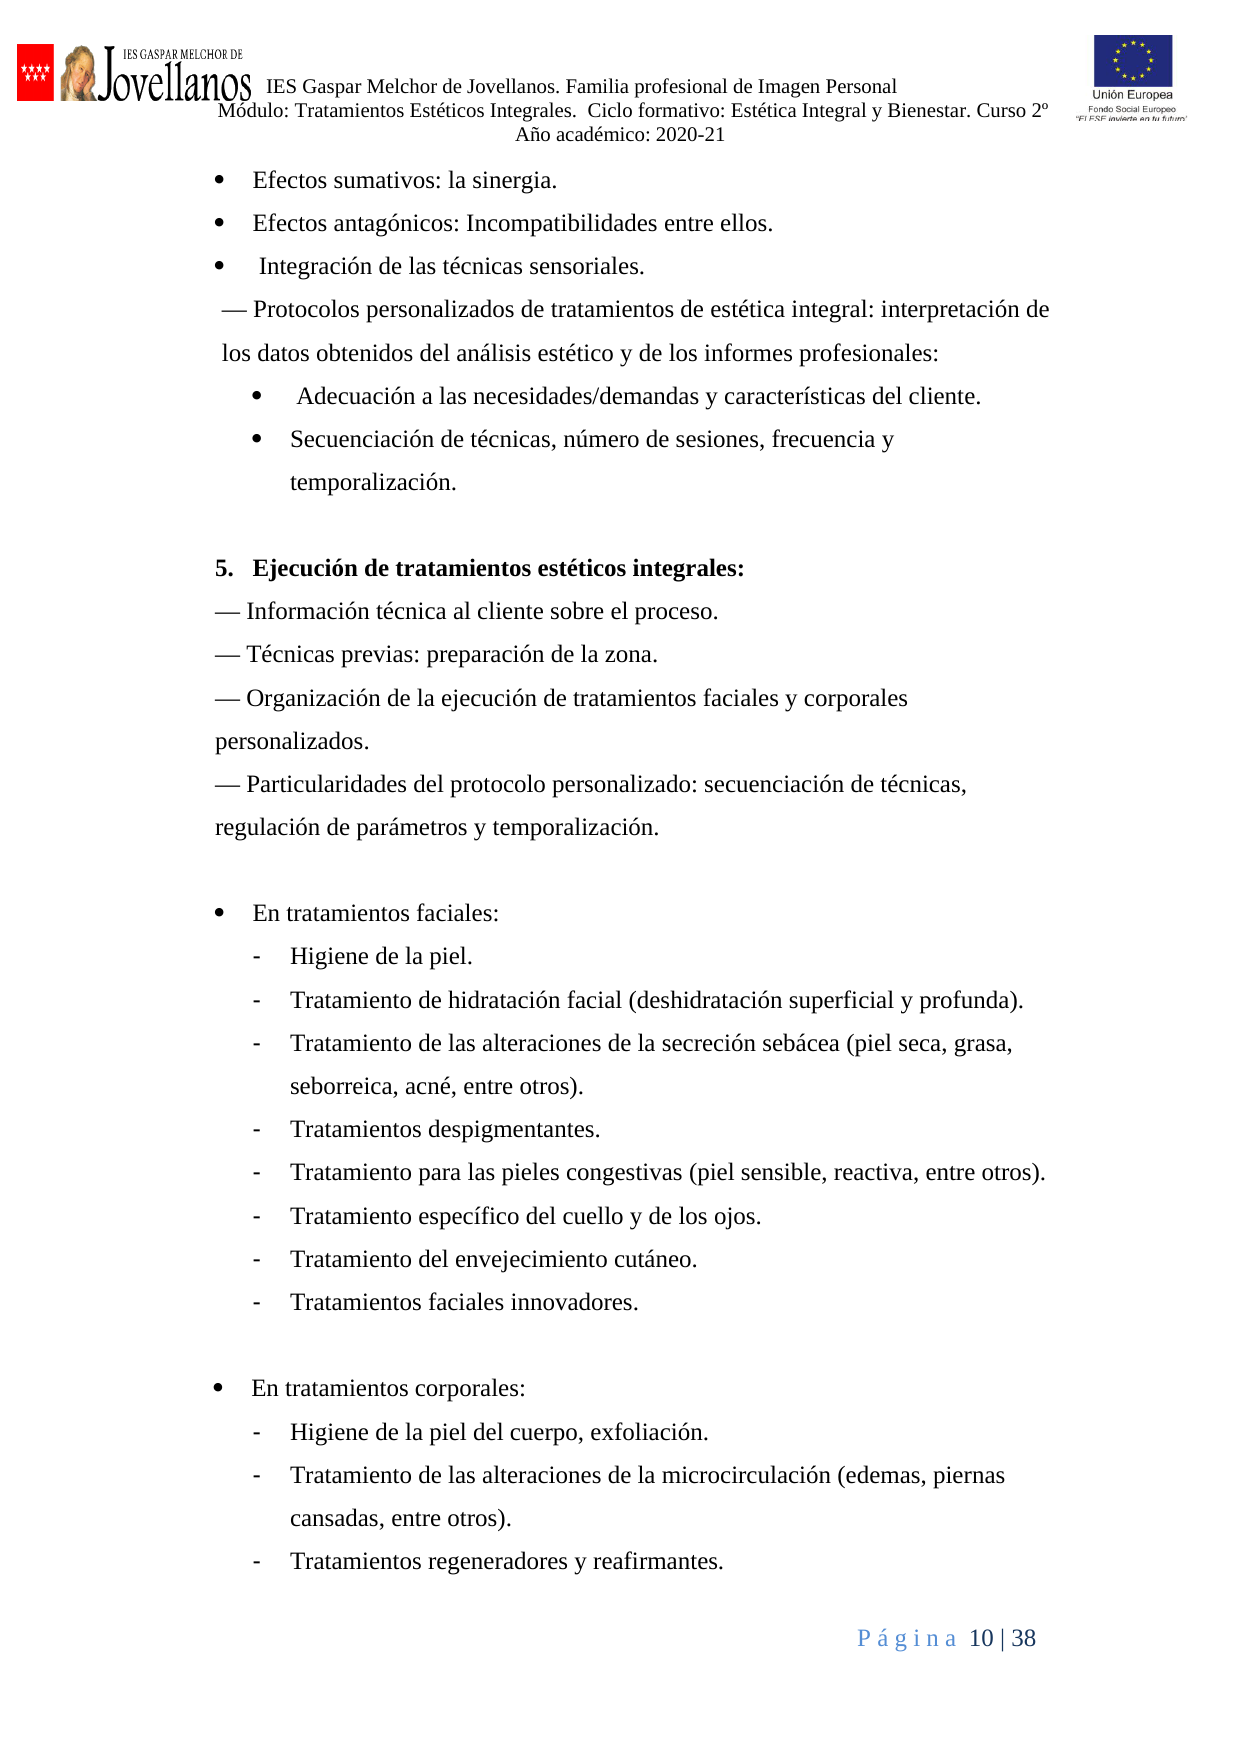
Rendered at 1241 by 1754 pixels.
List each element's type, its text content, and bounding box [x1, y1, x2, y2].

picture [17, 44, 258, 101]
list En tratamientos corporales: [213, 1373, 1063, 1402]
text — Protocolos personalizados de tratamientos de estética integral: interpretación de los datos obtenidos del análisis estético y de los informes profesionales: [222, 294, 1063, 366]
list Integración de las técnicas sensoriales. [215, 251, 1063, 280]
list Adecuación a las necesidades/demandas y características del cliente. [252, 381, 1063, 409]
text — Técnicas previas: preparación de la zona. [215, 639, 1063, 668]
list En tratamientos faciales: [215, 898, 1063, 927]
list Tratamiento específico del cuello y de los ojos. [252, 1201, 1063, 1229]
list Tratamientos despigmentantes. [252, 1114, 1063, 1143]
list Tratamiento de las alteraciones de la microcirculación (edemas, piernas cansadas, entre otros). [252, 1460, 1063, 1532]
text — Información técnica al cliente sobre el proceso. [215, 596, 1063, 625]
list Efectos antagónicos: Incompatibilidades entre ellos. [215, 208, 1063, 237]
list Efectos sumativos: la sinergia. [215, 165, 1063, 194]
list Ejecución de tratamientos estéticos integrales: [215, 553, 1063, 582]
text — Particularidades del protocolo personalizado: secuenciación de técnicas, regulación de parámetros y temporalización. [215, 769, 1063, 841]
list Tratamiento de las alteraciones de la secreción sebácea (piel seca, grasa, seborreica, acné, entre otros). [252, 1028, 1063, 1100]
list Tratamiento para las pieles congestivas (piel sensible, reactiva, entre otros). [252, 1157, 1063, 1186]
text — Organización de la ejecución de tratamientos faciales y corporales personalizados. [215, 683, 1063, 754]
list Tratamiento de hidratación facial (deshidratación superficial y profunda). [252, 984, 1063, 1013]
list Tratamiento del envejecimiento cutáneo. [252, 1244, 1063, 1273]
list Higiene de la piel del cuerpo, exfoliación. [252, 1417, 1063, 1445]
list Tratamientos regeneradores y reafirmantes. [252, 1546, 1063, 1575]
list Higiene de la piel. [252, 941, 1063, 970]
list Secuenciación de técnicas, número de sesiones, frecuencia y temporalización. [252, 424, 1063, 496]
list Tratamientos faciales innovadores. [252, 1287, 1063, 1316]
